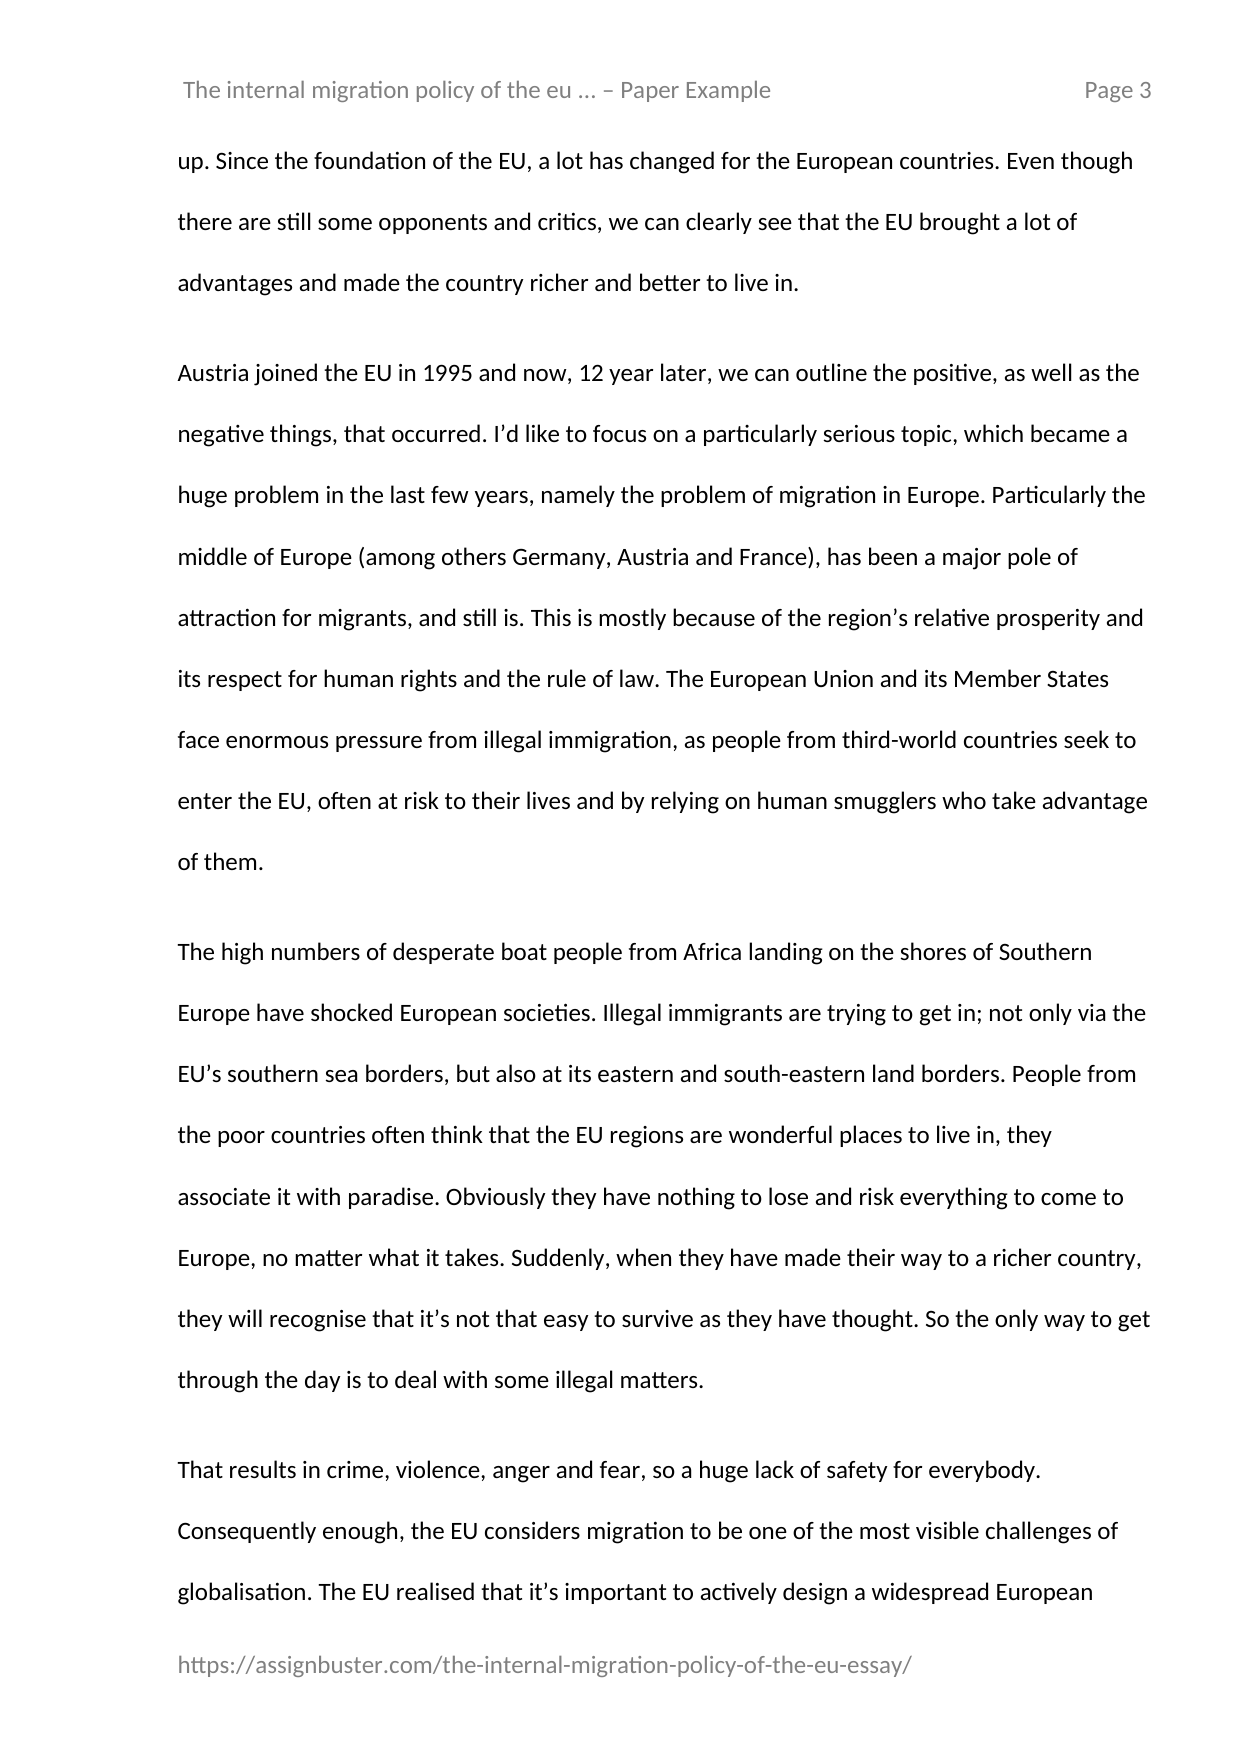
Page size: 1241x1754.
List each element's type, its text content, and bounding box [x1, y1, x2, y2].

text The high numbers of desperate boat people from Africa landing on the shores of Southern Europe have shocked European societies. Illegal immigrants are trying to get in; not only via the EU’s southern sea borders, but also at its eastern and south-eastern land borders. People from the poor countries often think that the EU regions are wonderful places to live in, they associate it with paradise. Obviously they have nothing to lose and risk everything to come to Europe, no matter what it takes. Suddenly, when they have made their way to a richer country, they will recognise that it’s not that easy to survive as they have thought. So the only way to get through the day is to deal with some illegal matters. [177, 936, 1152, 1394]
text Austria joined the EU in 1995 and now, 12 year later, we can outline the positive, as well as the negative things, that occurred. I’d like to focus on a particularly serious topic, which became a huge problem in the last few years, namely the problem of migration in Europe. Particularly the middle of Europe (among others Germany, Austria and France), has been a major pole of attraction for migrants, and still is. This is mostly because of the region’s relative prosperity and its respect for human rights and the rule of law. The European Union and its Member States face enormous pressure from illegal immigration, as people from third-world countries seek to enter the EU, often at risk to their lives and by relying on human smugglers who take advantage of them. [177, 358, 1152, 876]
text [177, 145, 1152, 298]
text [177, 1454, 1152, 1607]
